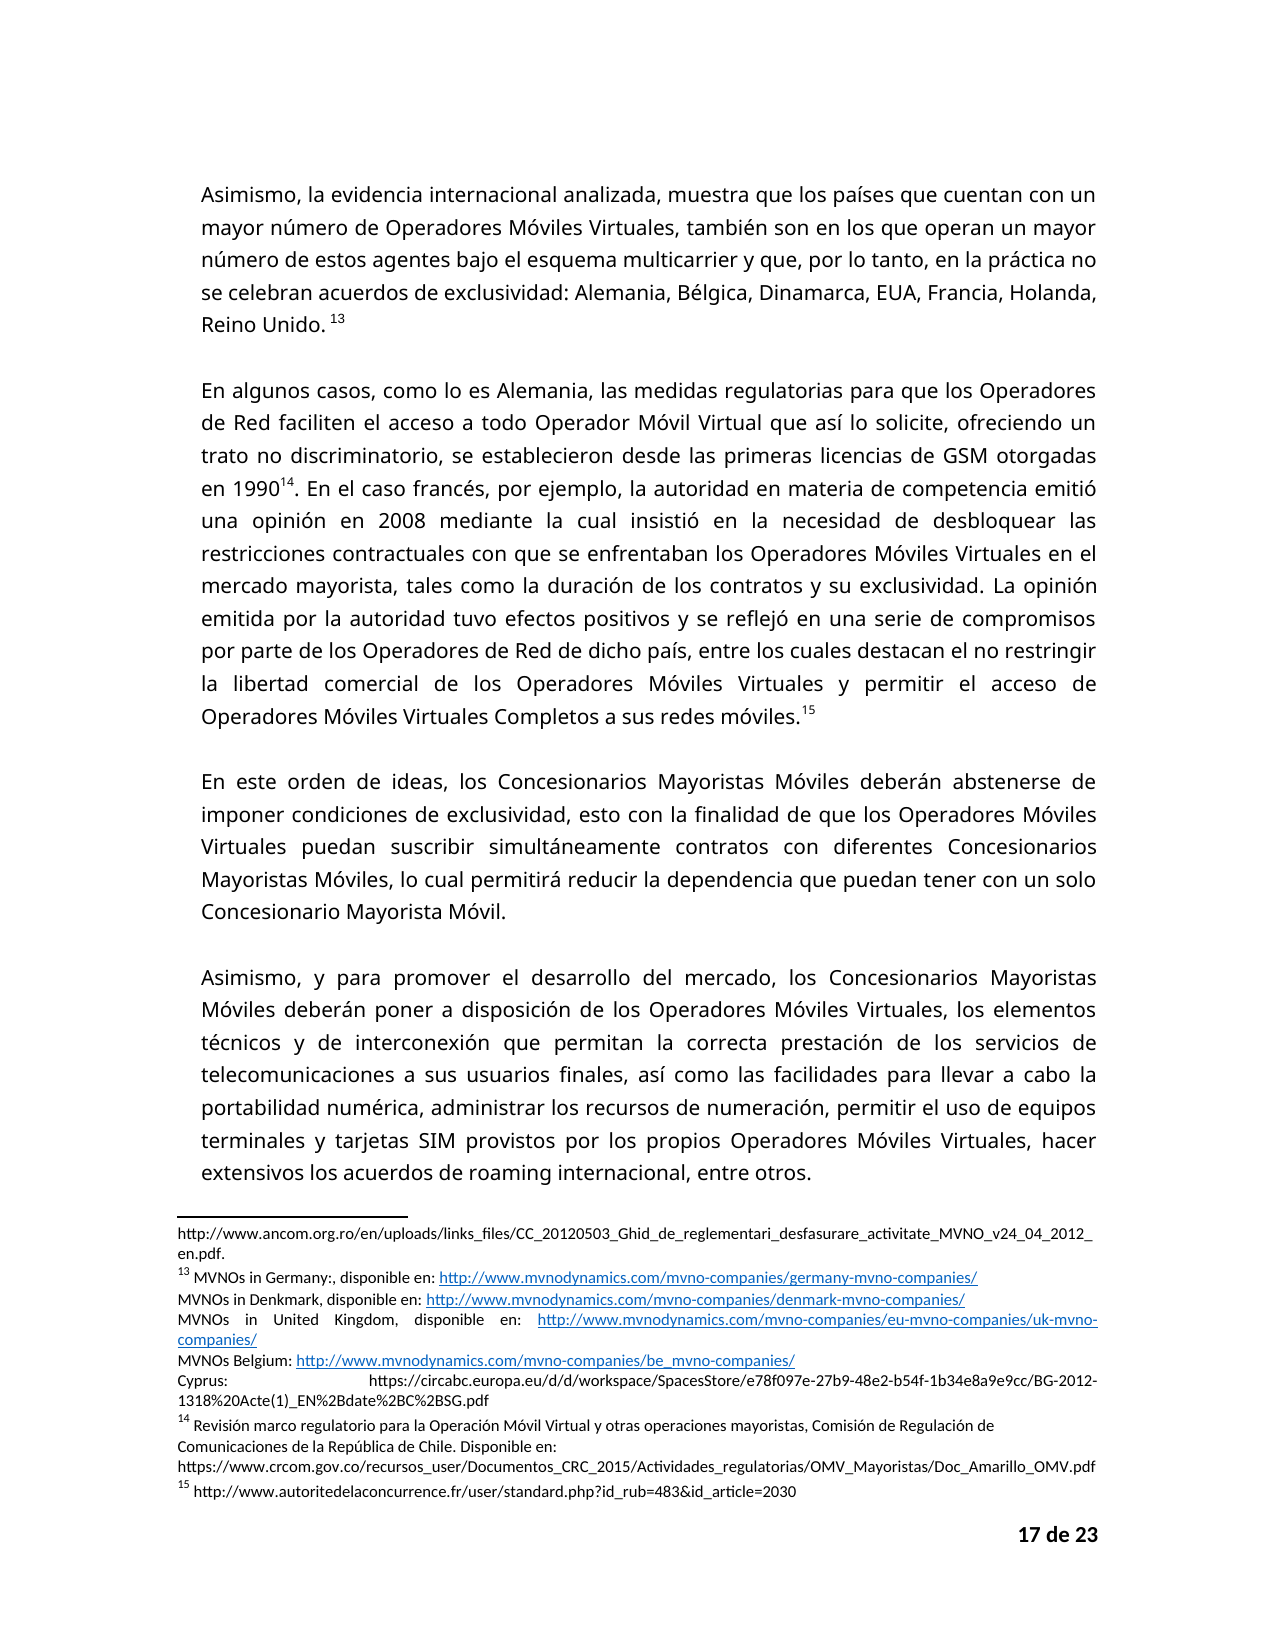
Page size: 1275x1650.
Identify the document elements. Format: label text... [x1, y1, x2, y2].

list En algunos casos, como lo es Alemania, las medidas regulatorias para que los Operadores de Red faciliten el acceso a todo Operador Móvil Virtual que así lo solicite, ofreciendo un trato no discriminatorio, se establecieron desde las primeras licencias de GSM otorgadas en 1990. En el caso francés, por ejemplo, la autoridad en materia de competencia emitió una opinión en 2008 mediante la cual insistió en la necesidad de desbloquear las restricciones contractuales con que se enfrentaban los Operadores Móviles Virtuales en el mercado mayorista, tales como la duración de los contratos y su exclusividad. La opinión emitida por la autoridad tuvo efectos positivos y se reflejó en una serie de compromisos por parte de los Operadores de Red de dicho país, entre los cuales destacan el no restringir la libertad comercial de los Operadores Móviles Virtuales y permitir el acceso de Operadores Móviles Virtuales Completos a sus redes móviles. [201, 376, 1098, 730]
list En este orden de ideas, los Concesionarios Mayoristas Móviles deberán abstenerse de imponer condiciones de exclusividad, esto con la finalidad de que los Operadores Móviles Virtuales puedan suscribir simultáneamente contratos con diferentes Concesionarios Mayoristas Móviles, lo cual permitirá reducir la dependencia que puedan tener con un solo Concesionario Mayorista Móvil. [201, 767, 1098, 926]
list Asimismo, y para promover el desarrollo del mercado, los Concesionarios Mayoristas Móviles deberán poner a disposición de los Operadores Móviles Virtuales, los elementos técnicos y de interconexión que permitan la correcta prestación de los servicios de telecomunicaciones a sus usuarios finales, así como las facilidades para llevar a cabo la portabilidad numérica, administrar los recursos de numeración, permitir el uso de equipos terminales y tarjetas SIM provistos por los propios Operadores Móviles Virtuales, hacer extensivos los acuerdos de roaming internacional, entre otros. [201, 963, 1098, 1187]
list Asimismo, la evidencia internacional analizada, muestra que los países que cuentan con un mayor número de Operadores Móviles Virtuales, también son en los que operan un mayor número de estos agentes bajo el esquema multicarrier y que, por lo tanto, en la práctica no se celebran acuerdos de exclusividad: Alemania, Bélgica, Dinamarca, EUA, Francia, Holanda, Reino Unido. [201, 180, 1098, 339]
